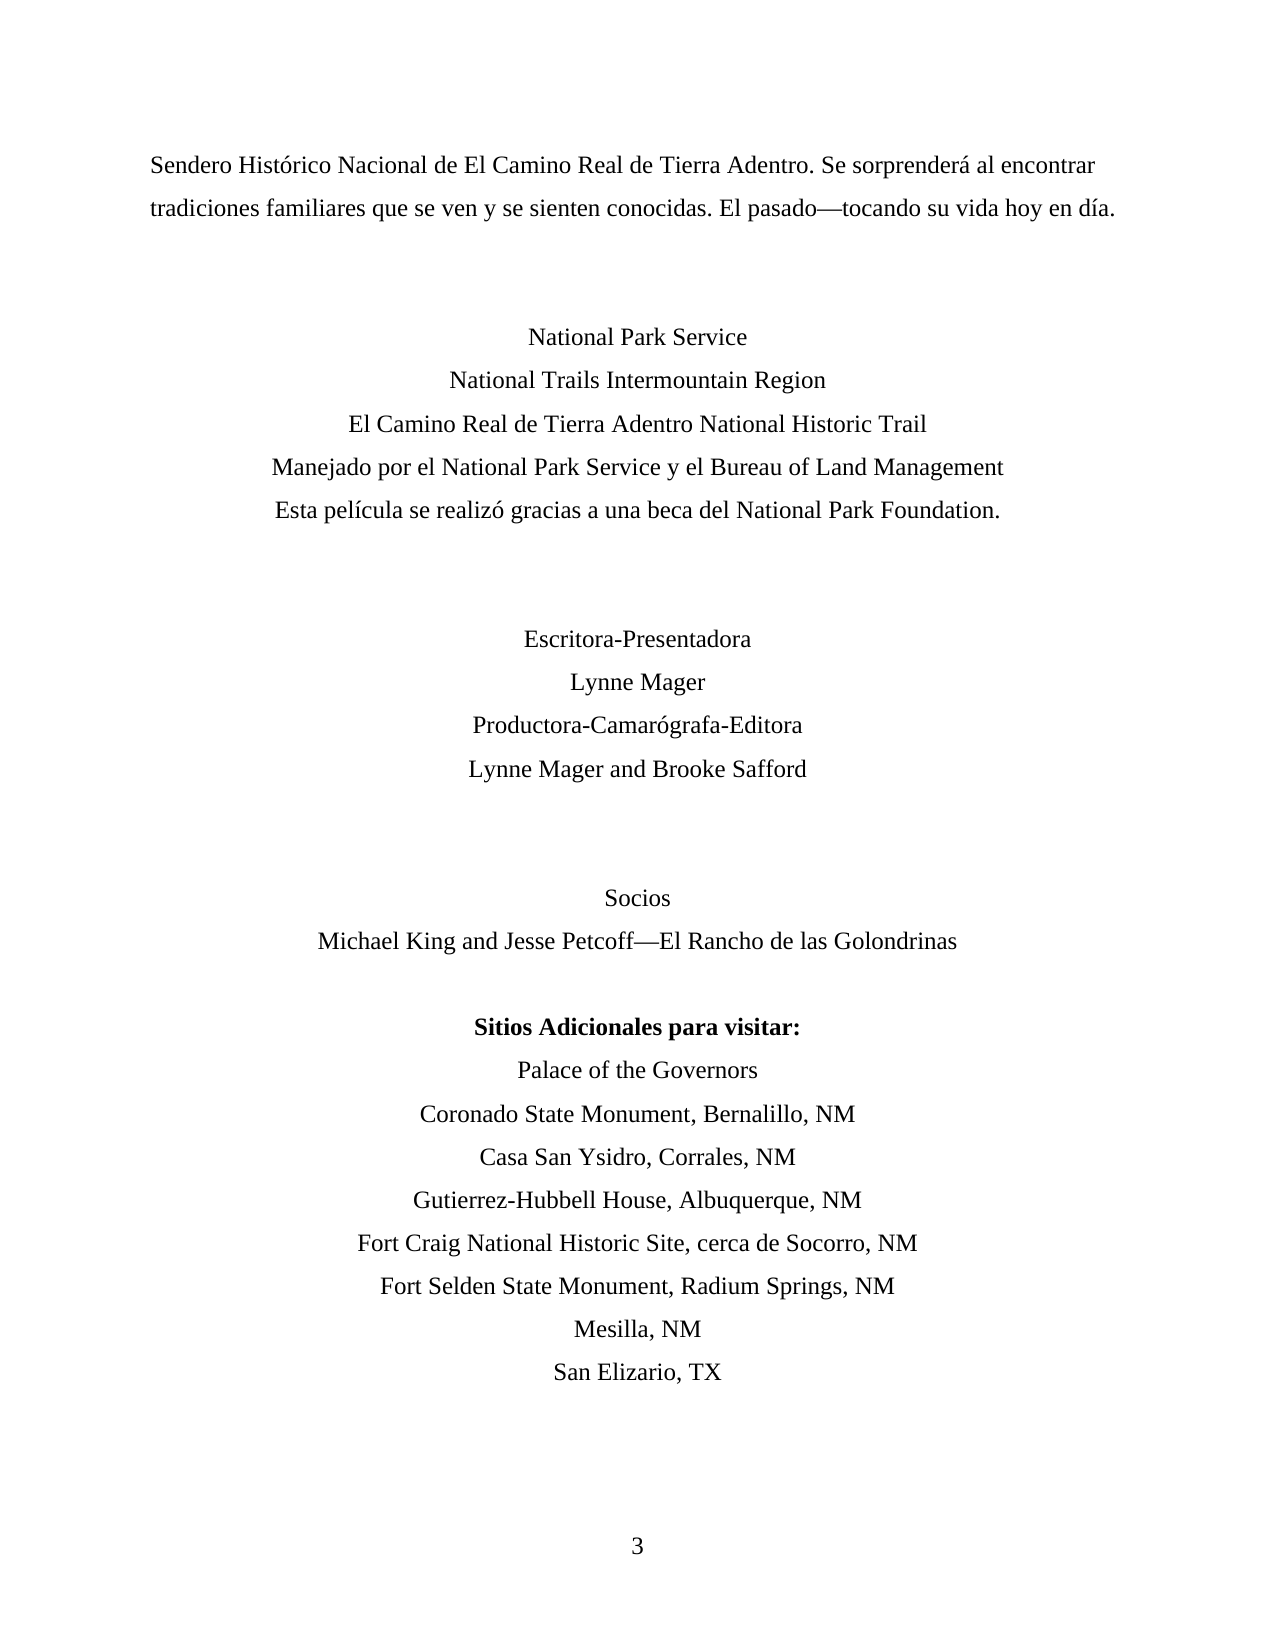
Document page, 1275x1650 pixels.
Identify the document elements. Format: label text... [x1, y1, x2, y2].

text Gutierrez-Hubbell House, Albuquerque, NM [150, 1185, 1125, 1214]
text Coronado State Monument, Bernalillo, NM [150, 1099, 1125, 1127]
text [150, 150, 1125, 222]
text Michael King and Jesse Petcoff—El Rancho de las Golondrinas [150, 926, 1125, 955]
text Lynne Mager and Brooke Safford [150, 754, 1125, 782]
text Productora-Camarógrafa-Editora [150, 711, 1125, 739]
text Escritora-Presentadora [150, 624, 1125, 653]
text Casa San Ysidro, Corrales, NM [150, 1142, 1125, 1171]
text Fort Craig National Historic Site, cerca de Socorro, NM [150, 1228, 1125, 1257]
text El Camino Real de Tierra Adentro National Historic Trail [150, 409, 1125, 437]
text Socios [150, 883, 1125, 912]
text Sitios Adicionales para visitar: [150, 1012, 1125, 1041]
text Palace of the Governors [150, 1056, 1125, 1084]
text National Trails Intermountain Region [150, 366, 1125, 394]
text Fort Selden State Monument, Radium Springs, NM [150, 1271, 1125, 1300]
text Manejado por el National Park Service y el Bureau of Land Management [150, 452, 1125, 481]
text Mesilla, NM [150, 1314, 1125, 1343]
text National Park Service [150, 322, 1125, 351]
text San Elizario, TX [150, 1357, 1125, 1386]
text Esta película se realizó gracias a una beca del National Park Foundation. [150, 495, 1125, 524]
text Lynne Mager [150, 667, 1125, 696]
